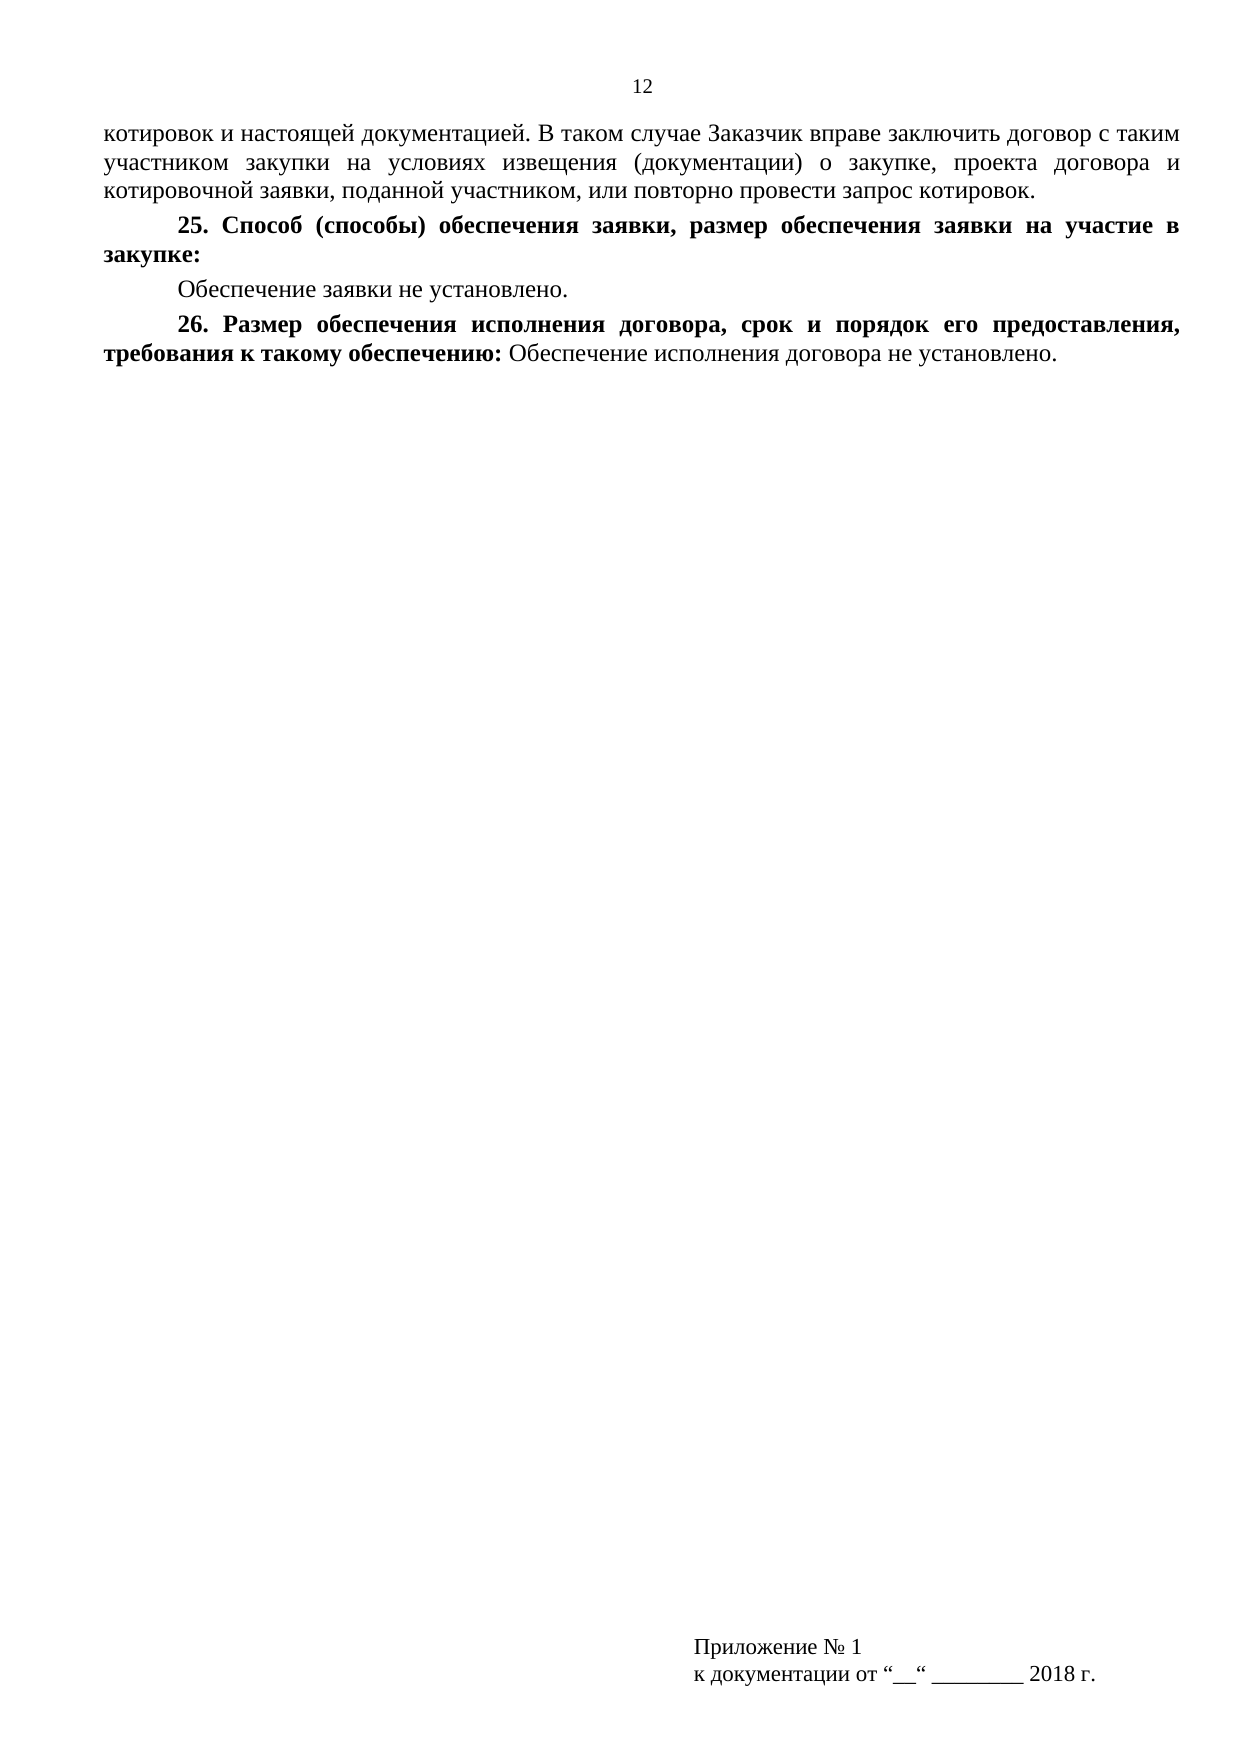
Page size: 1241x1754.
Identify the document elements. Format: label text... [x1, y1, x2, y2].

text 25. Способ (способы) обеспечения заявки, размер обеспечения заявки на участие в закупке: [103, 211, 1181, 268]
table_header Приложение № 1 к документации от “__“ ________ 2018 г. [683, 1633, 1162, 1715]
text Обеспечение заявки не установлено. [103, 274, 1181, 303]
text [103, 118, 1181, 204]
text 26. Размер обеспечения исполнения договора, срок и порядок его предоставления, требования к такому обеспечению: Обеспечение исполнения договора не установлено. [103, 309, 1181, 367]
